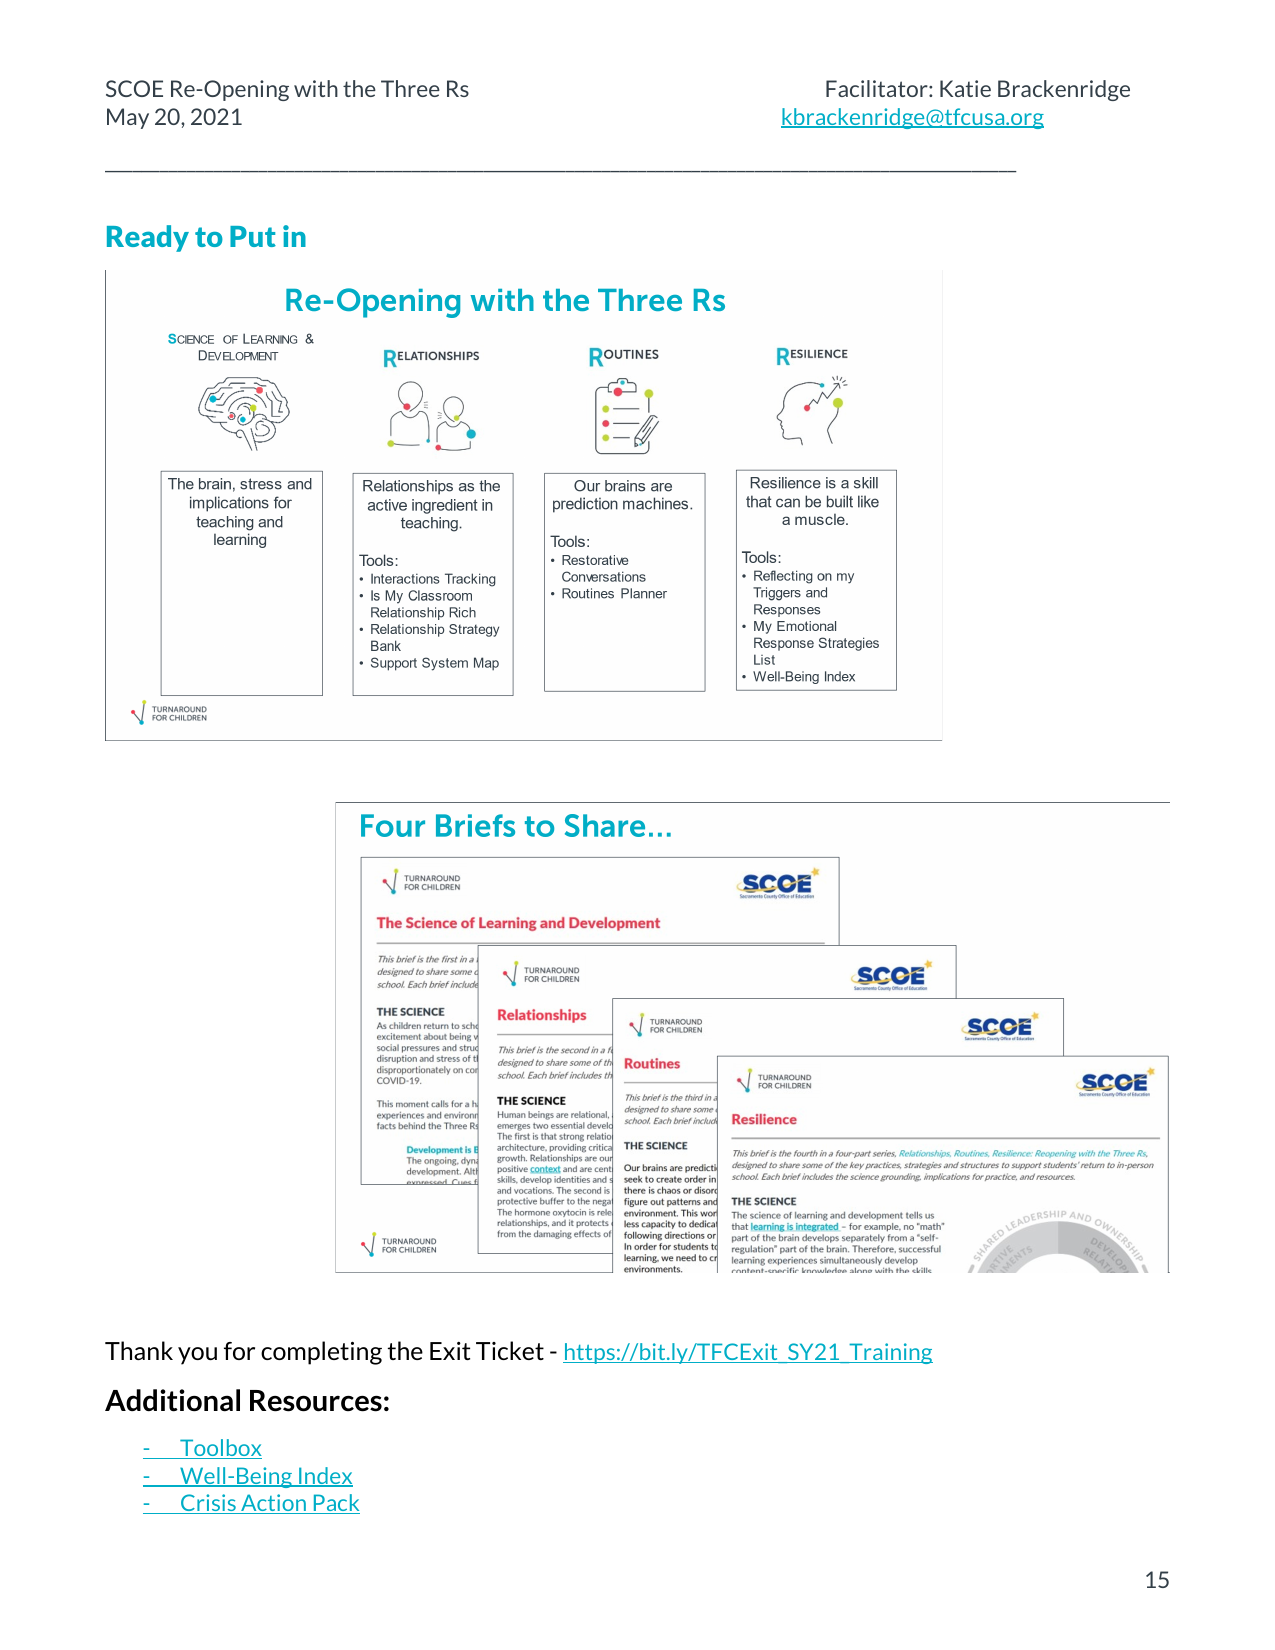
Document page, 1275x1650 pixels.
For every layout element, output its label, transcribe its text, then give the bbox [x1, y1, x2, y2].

list Well-Being Index [142, 1461, 1170, 1489]
list Crisis Action Pack [142, 1489, 1170, 1516]
picture [335, 802, 1170, 1273]
picture [105, 270, 943, 741]
text Thank you for completing the Exit Ticket - https://bit.ly/TFCExit_SY21_Training [105, 1336, 1170, 1366]
text Additional Resources: [105, 1382, 1170, 1417]
list Toolbox [142, 1434, 1170, 1461]
text Ready to Put in [105, 218, 1170, 253]
